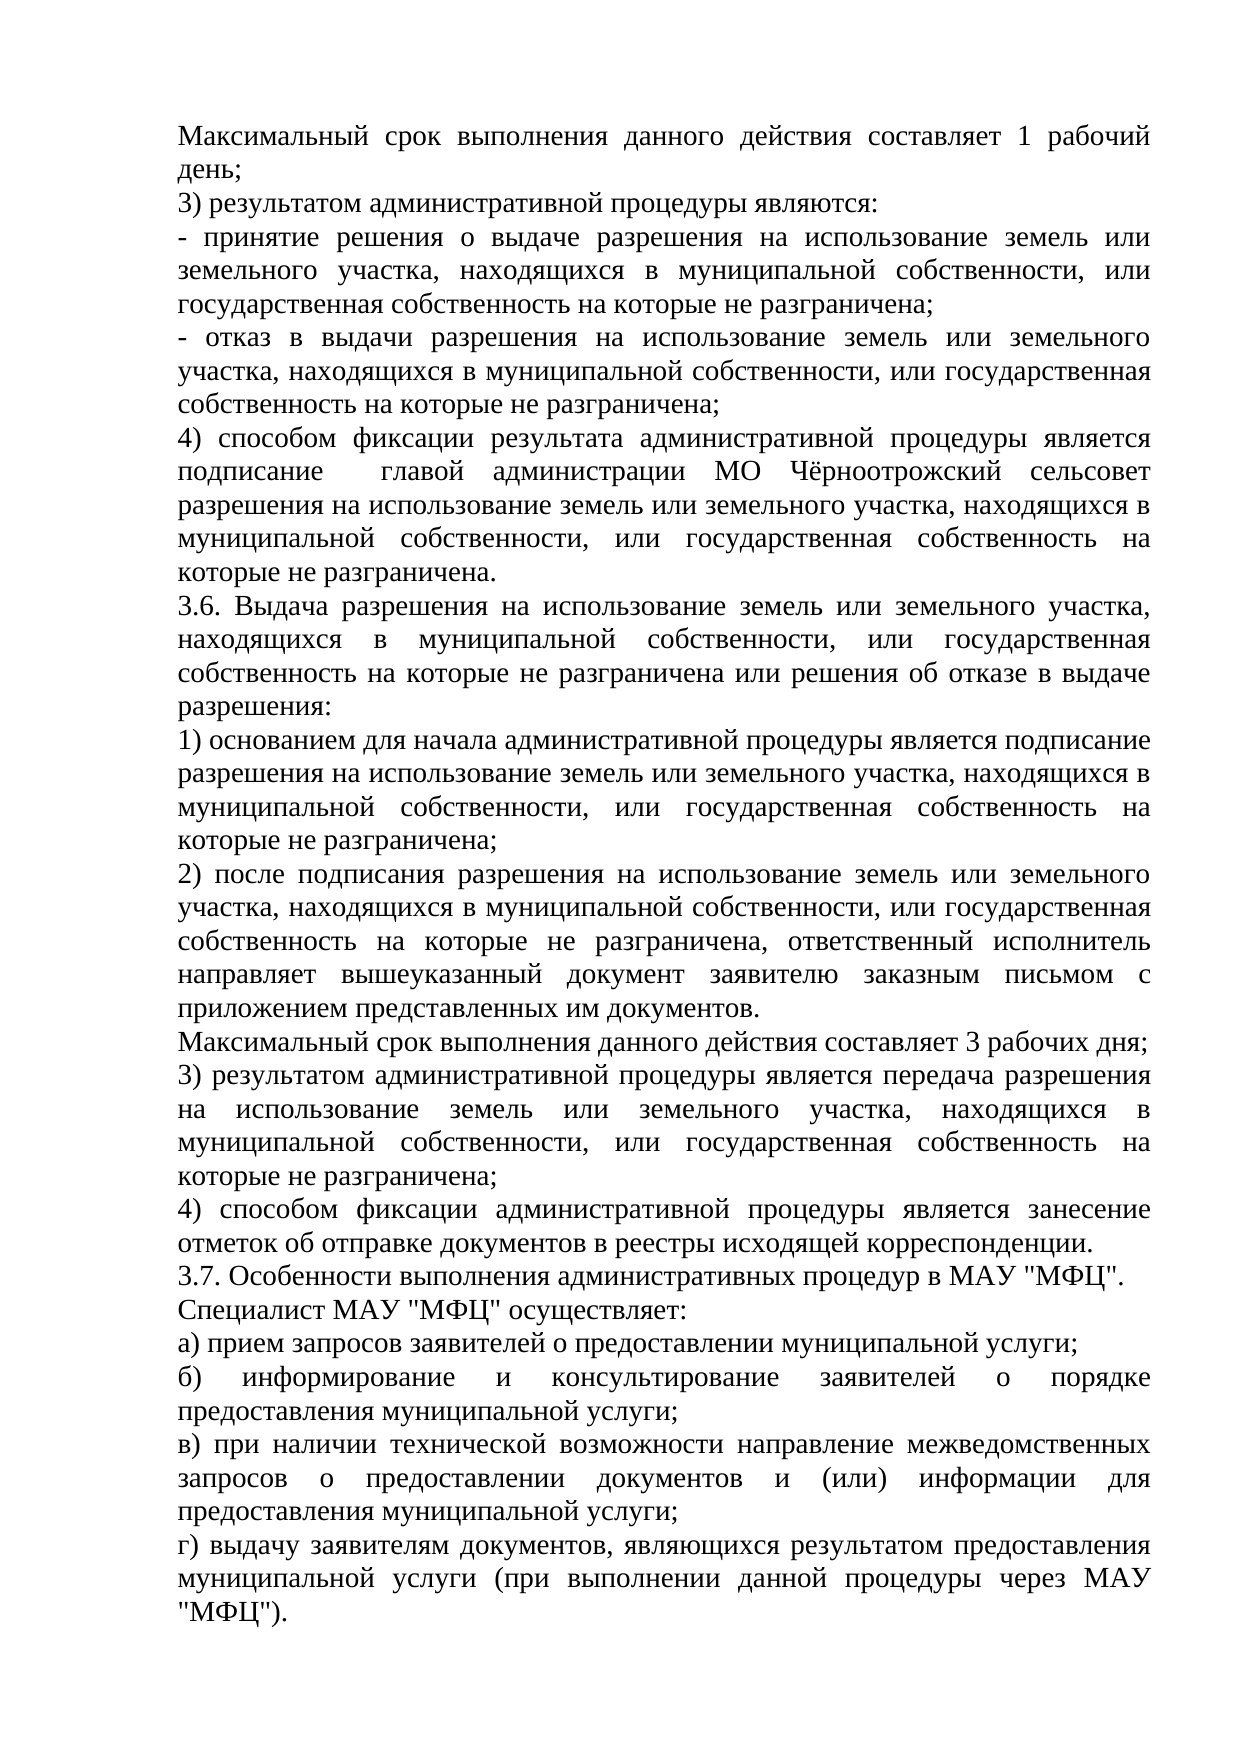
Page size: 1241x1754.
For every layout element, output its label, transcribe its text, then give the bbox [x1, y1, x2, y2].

text 3) результатом административной процедуры являются: [177, 185, 1152, 219]
text г) выдачу заявителям документов, являющихся результатом предоставления муниципальной услуги (при выполнении данной процедуры через МАУ "МФЦ"). [177, 1527, 1152, 1627]
text Специалист МАУ "МФЦ" осуществляет: [177, 1292, 1152, 1326]
text Максимальный срок выполнения данного действия составляет 1 рабочий день; [177, 118, 1152, 185]
text 4) способом фиксации административной процедуры является занесение отметок об отправке документов в реестры исходящей корреспонденции. [177, 1191, 1152, 1258]
text 3.6. Выдача разрешения на использование земель или земельного участка, находящихся в муниципальной собственности, или государственная собственность на которые не разграничена или решения об отказе в выдаче разрешения: [177, 588, 1152, 722]
text б) информирование и консультирование заявителей о порядке предоставления муниципальной услуги; [177, 1359, 1152, 1426]
text - принятие решения о выдаче разрешения на использование земель или земельного участка, находящихся в муниципальной собственности, или государственная собственность на которые не разграничена; [177, 219, 1152, 319]
text 3) результатом административной процедуры является передача разрешения на использование земель или земельного участка, находящихся в муниципальной собственности, или государственная собственность на которые не разграничена; [177, 1057, 1152, 1191]
text Максимальный срок выполнения данного действия составляет 3 рабочих дня; [177, 1024, 1152, 1057]
text - отказ в выдачи разрешения на использование земель или земельного участка, находящихся в муниципальной собственности, или государственная собственность на которые не разграничена; [177, 319, 1152, 420]
text 2) после подписания разрешения на использование земель или земельного участка, находящихся в муниципальной собственности, или государственная собственность на которые не разграничена, ответственный исполнитель направляет вышеуказанный документ заявителю заказным письмом с приложением представленных им документов. [177, 856, 1152, 1024]
text 1) основанием для начала административной процедуры является подписание разрешения на использование земель или земельного участка, находящихся в муниципальной собственности, или государственная собственность на которые не разграничена; [177, 722, 1152, 856]
text 4) способом фиксации результата административной процедуры является подписание главой администрации МО Чёрноотрожский сельсовет разрешения на использование земель или земельного участка, находящихся в муниципальной собственности, или государственная собственность на которые не разграничена. [177, 420, 1152, 588]
text а) прием запросов заявителей о предоставлении муниципальной услуги; [177, 1326, 1152, 1359]
text в) при наличии технической возможности направление межведомственных запросов о предоставлении документов и (или) информации для предоставления муниципальной услуги; [177, 1426, 1152, 1527]
text 3.7. Особенности выполнения административных процедур в МАУ "МФЦ". [177, 1258, 1152, 1292]
